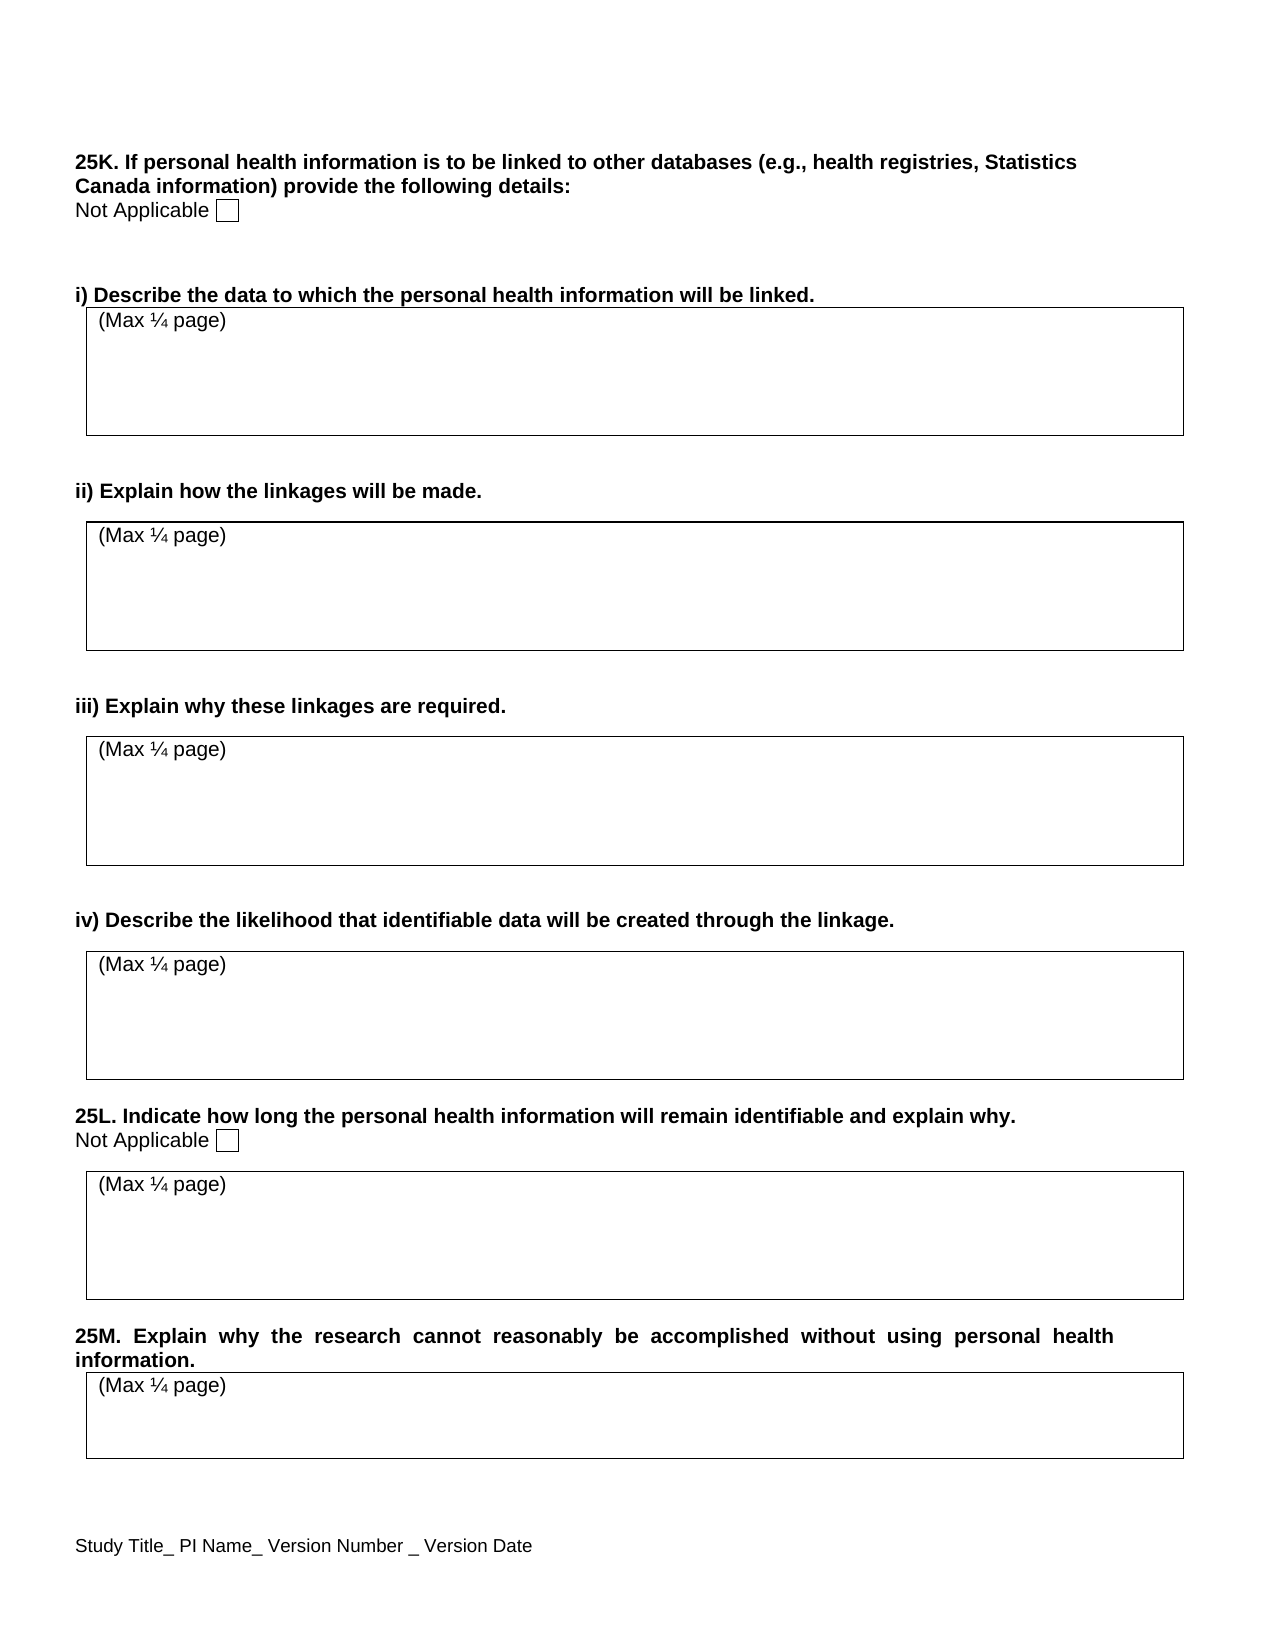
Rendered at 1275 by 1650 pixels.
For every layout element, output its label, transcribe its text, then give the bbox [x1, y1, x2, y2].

table_header (Max ¼ page) [87, 308, 1183, 435]
text 25K. If personal health information is to be linked to other databases (e.g., health registries, Statistics information) provide the following details: [75, 150, 1116, 198]
table_header (Max ¼ page) [87, 737, 1183, 864]
text i) Describe the data to which the personal health information will be linked. [75, 283, 1125, 307]
table_header (Max ¼ page) [87, 1373, 1183, 1458]
text Not Applicable [75, 1128, 1125, 1152]
text Not Applicable [66, 198, 1125, 222]
table_header (Max ¼ page) [87, 952, 1183, 1079]
subtitle 25L. Indicate how long the personal health information will remain identifiable and explain why. [75, 1104, 1116, 1128]
text iv) Describe the likelihood that identifiable data will be created through the linkage. [75, 908, 1125, 932]
text iii) Explain why these linkages are required. [75, 693, 1125, 717]
text 25M. Explain why the research cannot reasonably be accomplished without using personal health information. [75, 1324, 1116, 1372]
table_header (Max ¼ page) [87, 523, 1183, 650]
text ii) Explain how the linkages will be made. [75, 479, 1125, 503]
table_header (Max ¼ page) [87, 1172, 1183, 1299]
